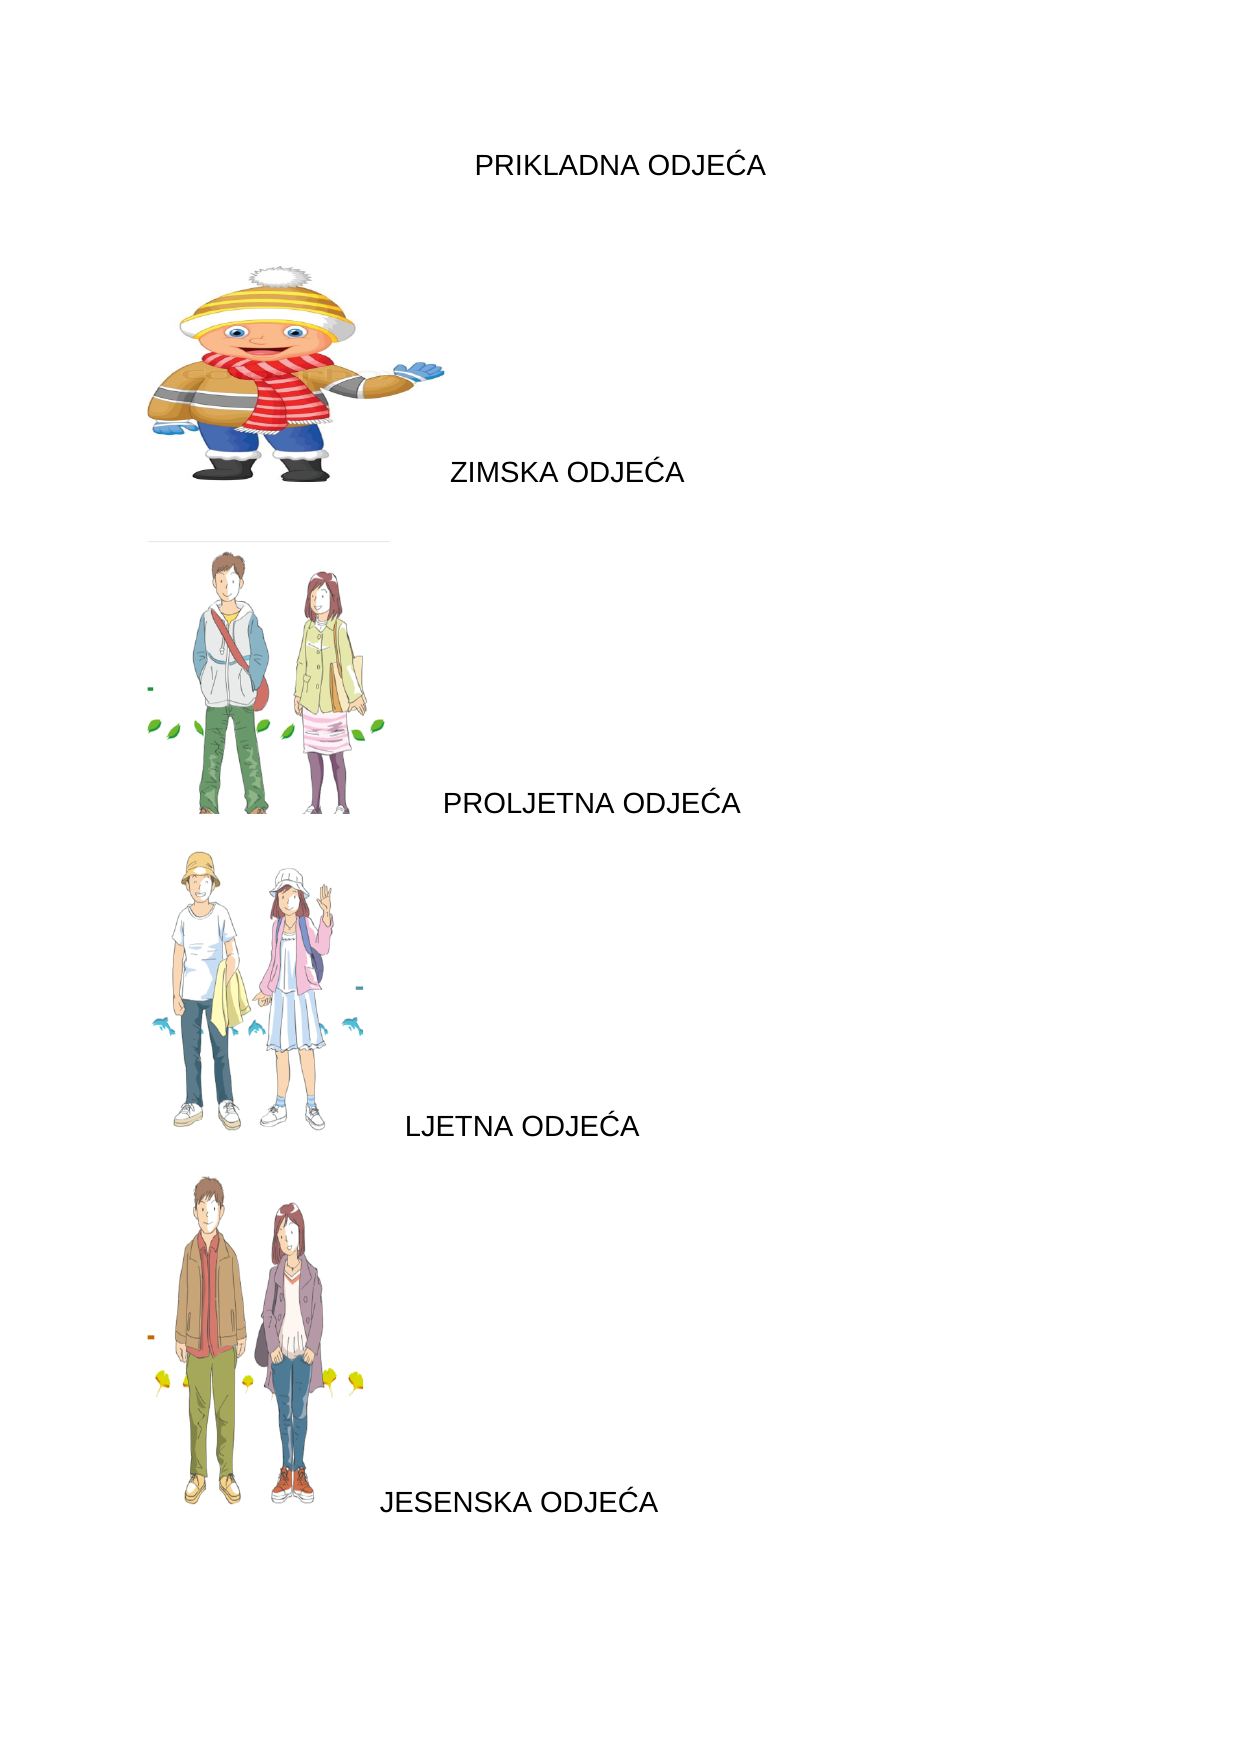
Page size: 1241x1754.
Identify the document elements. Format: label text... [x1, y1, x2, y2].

picture [147, 266, 445, 482]
text LJETNA ODJEĆA [148, 846, 1093, 1143]
picture [147, 1168, 364, 1513]
text JESENSKA ODJEĆA [148, 1168, 1093, 1518]
text PRIKLADNA ODJEĆA [148, 148, 1093, 181]
picture [147, 513, 397, 814]
picture [147, 846, 364, 1137]
